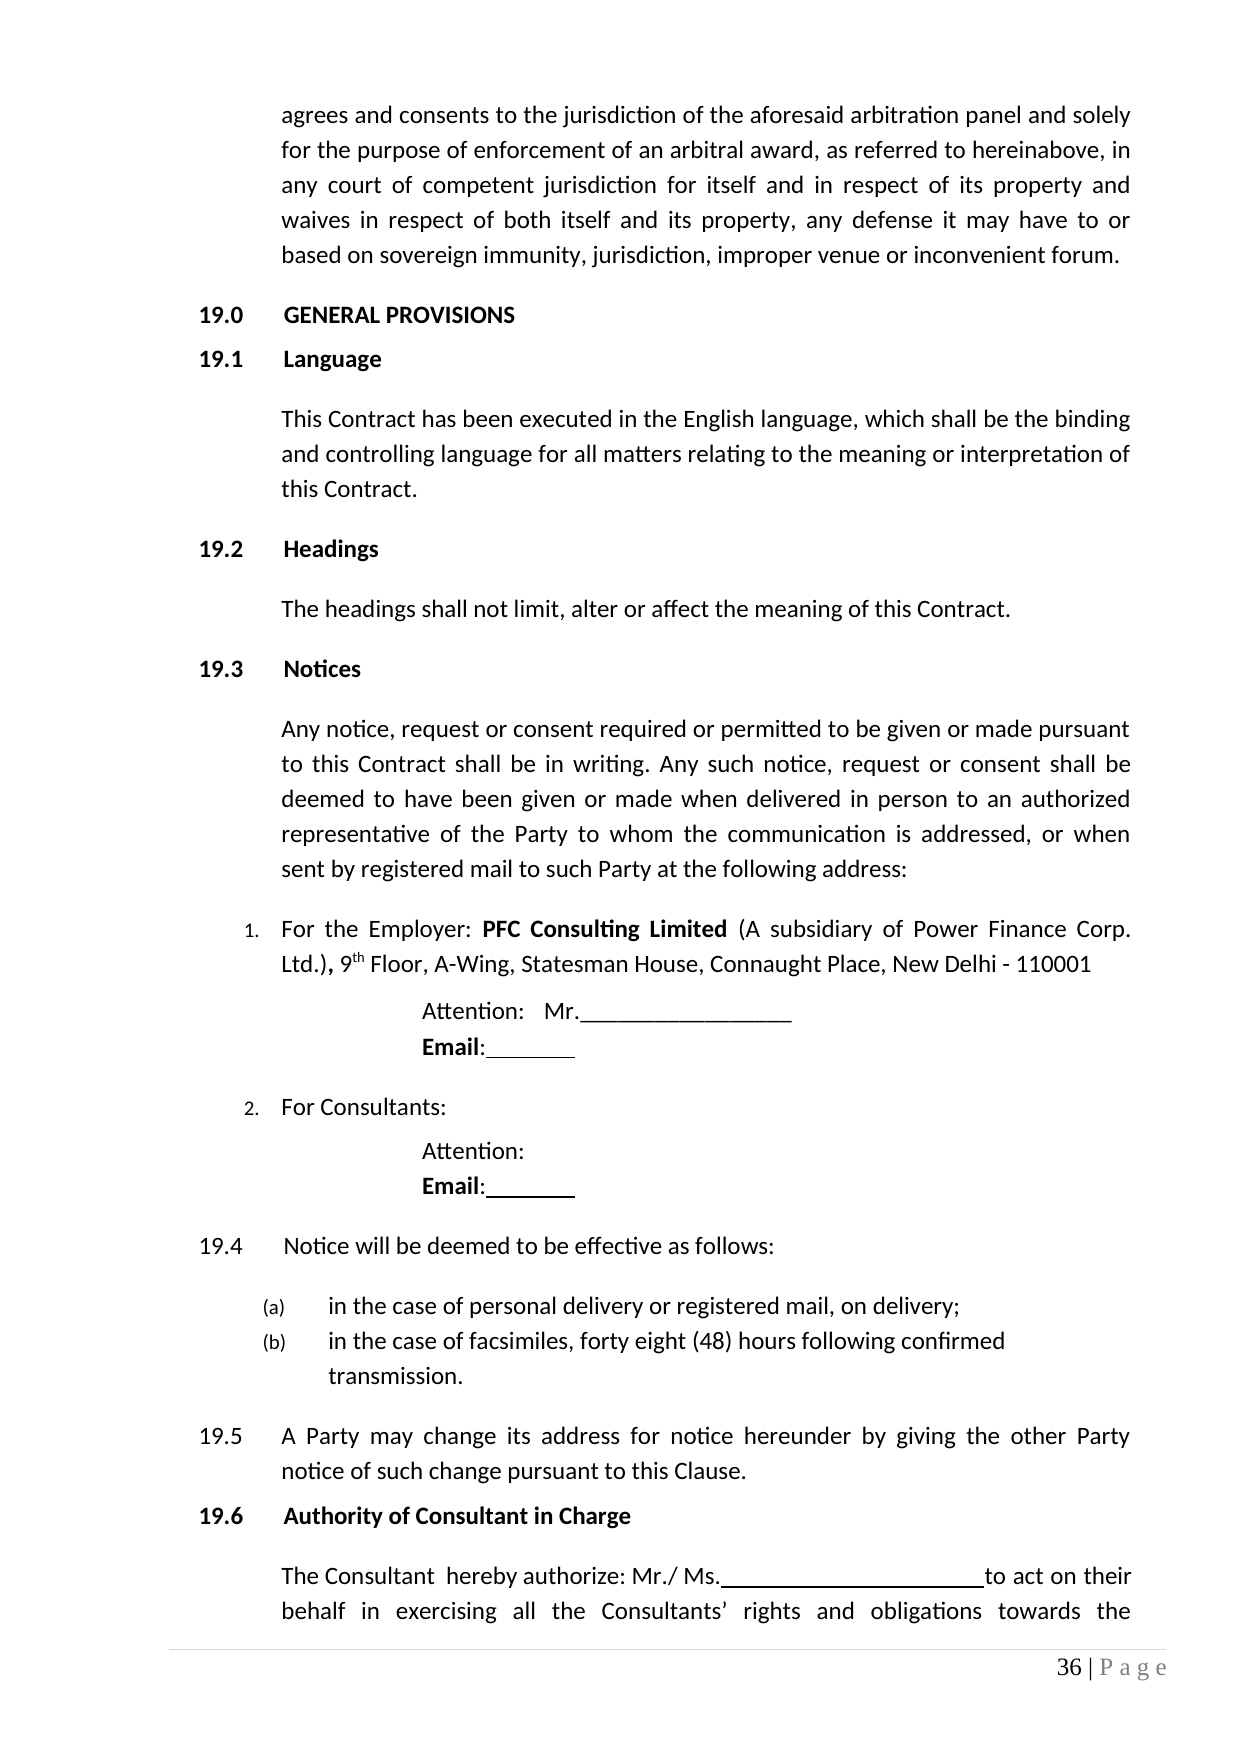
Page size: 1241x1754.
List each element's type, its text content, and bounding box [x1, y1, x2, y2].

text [281, 99, 1132, 269]
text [281, 1560, 1132, 1625]
text Attention: [422, 1135, 1132, 1166]
list For the Employer: PFC Consulting Limited (A subsidiary of Power Finance Corp. Ltd.), 9th Floor, A-Wing, Statesman House, Connaught Place, New Delhi - 110001 [244, 913, 1132, 979]
list For Consultants: [244, 1091, 1132, 1121]
list Notices [198, 653, 1132, 684]
list Notice will be deemed to be effective as follows: [198, 1230, 1132, 1261]
text The headings shall not limit, alter or affect the meaning of this Contract. [281, 593, 1132, 624]
list in the case of personal delivery or registered mail, on delivery; [262, 1290, 1132, 1321]
list in the case of facsimiles, forty eight (48) hours following confirmed transmission. [262, 1325, 1132, 1391]
subtitle Email: [422, 1170, 1132, 1201]
list Language [198, 343, 1132, 374]
list Headings [198, 533, 1132, 564]
text Any notice, request or consent required or permitted to be given or made pursuant to this Contract shall be in writing. Any such notice, request or consent shall be deemed to have been given or made when delivered in person to an authorized representative of the Party to whom the communication is addressed, or when sent by registered mail to such Party at the following address: [281, 713, 1132, 884]
list A Party may change its address for notice hereunder by giving the other Party notice of such change pursuant to this Clause. [198, 1420, 1132, 1486]
list Authority of Consultant in Charge [198, 1500, 1132, 1530]
text Attention: Mr._________________ [422, 996, 1132, 1026]
text This Contract has been executed in the English language, which shall be the binding and controlling language for all matters relating to the meaning or interpretation of this Contract. [281, 403, 1132, 504]
subtitle Email: [422, 1031, 1132, 1061]
subtitle GENERAL PROVISIONS [198, 299, 1132, 329]
